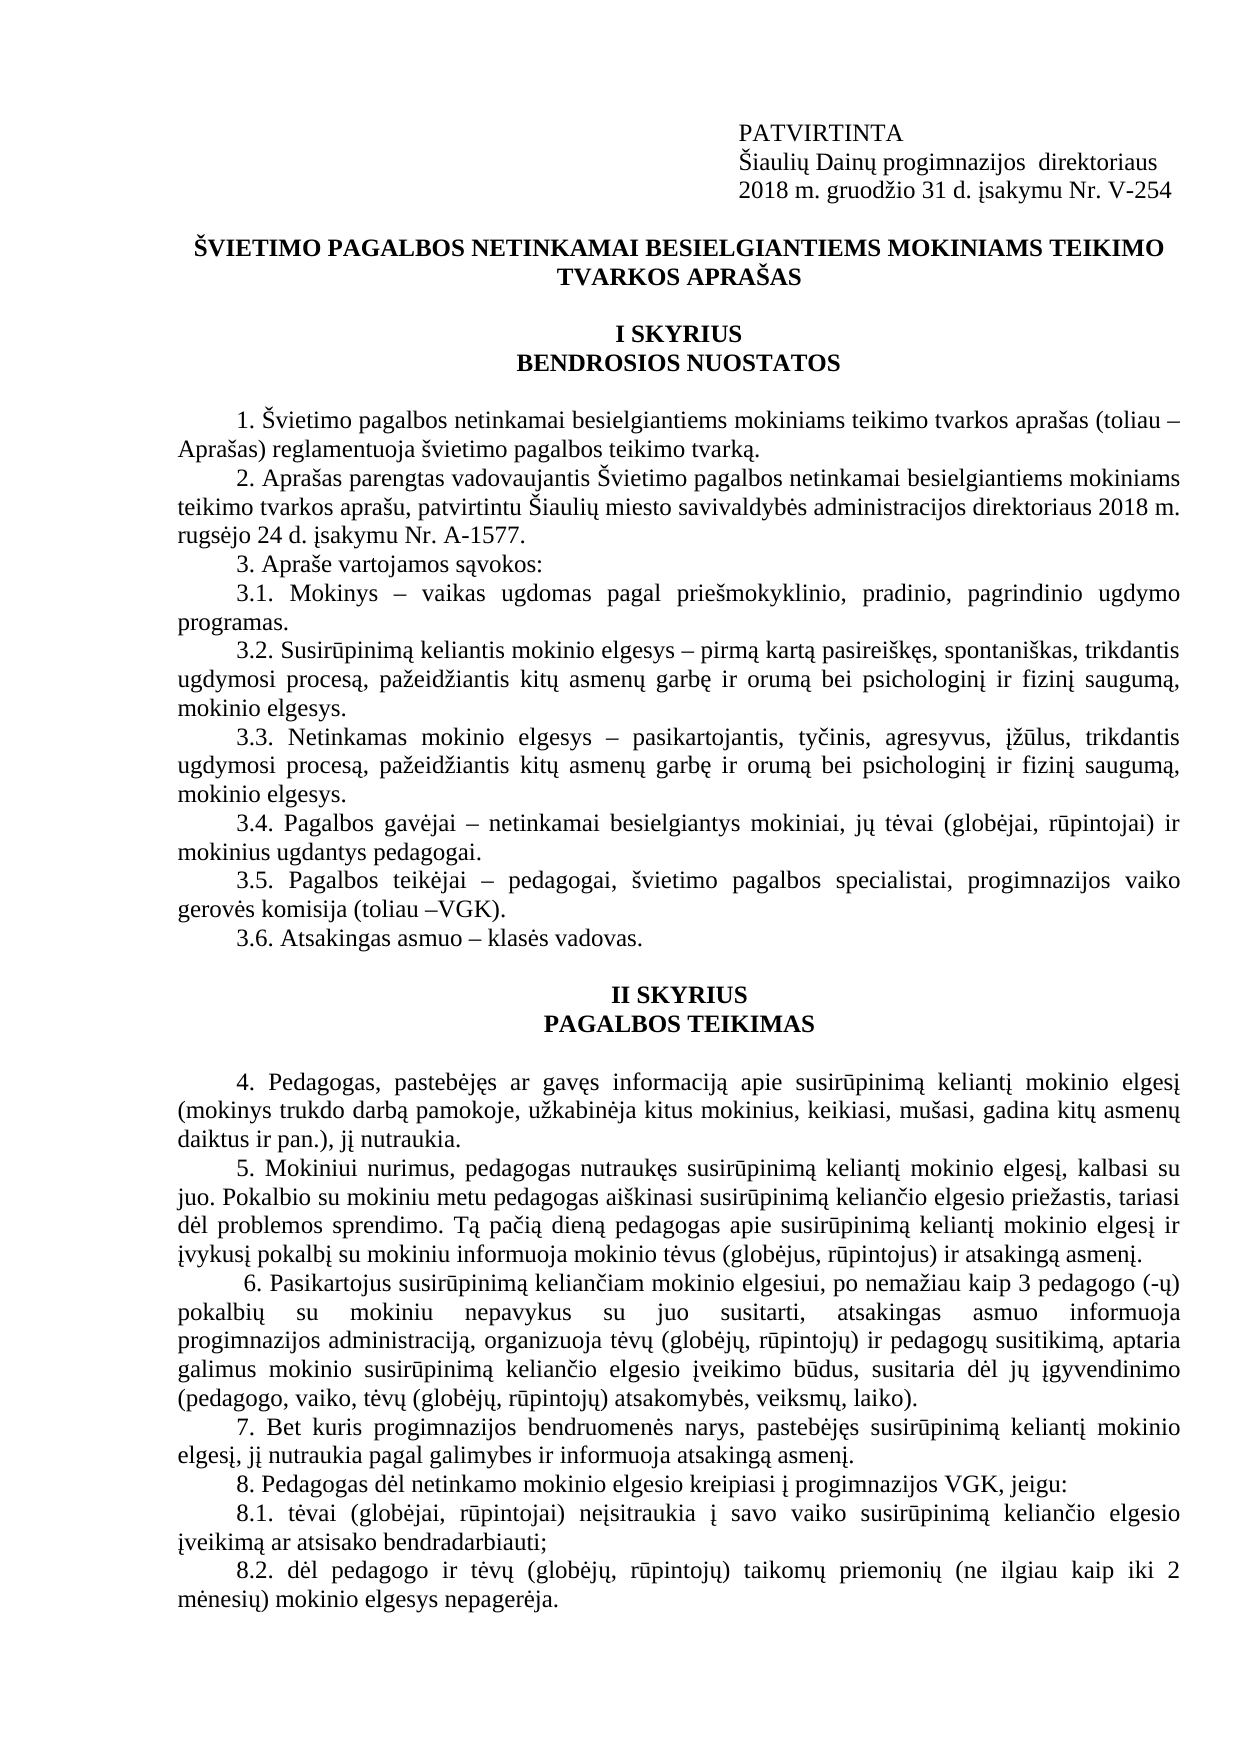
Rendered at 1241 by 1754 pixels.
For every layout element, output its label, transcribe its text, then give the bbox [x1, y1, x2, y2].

text ŠVIETIMO PAGALBOS NETINKAMAI BESIELGIANTIEMS MOKINIAMS TEIKIMO TVARKOS APRAŠAS [177, 233, 1181, 291]
text 8. Pedagogas dėl netinkamo mokinio elgesio kreipiasi į progimnazijos VGK, jeigu: [177, 1469, 1181, 1498]
text 2. Aprašas parengtas vadovaujantis Švietimo pagalbos netinkamai besielgiantiems mokiniams teikimo tvarkos aprašu, patvirtintu Šiaulių miesto savivaldybės administracijos direktoriaus 2018 m. rugsėjo 24 d. įsakymu Nr. A-1577. [177, 463, 1181, 549]
text PATVIRTINTA [177, 118, 1181, 147]
text II SKYRIUS [177, 981, 1181, 1009]
text 7. Bet kuris progimnazijos bendruomenės narys, pastebėjęs susirūpinimą keliantį mokinio elgesį, jį nutraukia pagal galimybes ir informuoja atsakingą asmenį. [177, 1412, 1181, 1469]
text 4. Pedagogas, pastebėjęs ar gavęs informaciją apie susirūpinimą keliantį mokinio elgesį (mokinys trukdo darbą pamokoje, užkabinėja kitus mokinius, keikiasi, mušasi, gadina kitų asmenų daiktus ir pan.), jį nutraukia. [177, 1067, 1181, 1153]
text 3.4. Pagalbos gavėjai – netinkamai besielgiantys mokiniai, jų tėvai (globėjai, rūpintojai) ir mokinius ugdantys pedagogai. [177, 808, 1181, 866]
text 8.1. tėvai (globėjai, rūpintojai) neįsitraukia į savo vaiko susirūpinimą keliančio elgesio įveikimą ar atsisako bendradarbiauti; [177, 1498, 1181, 1556]
text PAGALBOS TEIKIMAS [177, 1009, 1181, 1038]
text 8.2. dėl pedagogo ir tėvų (globėjų, rūpintojų) taikomų priemonių (ne ilgiau kaip iki 2 mėnesių) mokinio elgesys nepagerėja. [177, 1556, 1181, 1613]
subtitle I SKYRIUS [176, 319, 1181, 348]
text 3.3. Netinkamas mokinio elgesys – pasikartojantis, tyčinis, agresyvus, įžūlus, trikdantis ugdymosi procesą, pažeidžiantis kitų asmenų garbę ir orumą bei psichologinį ir fizinį saugumą, mokinio elgesys. [177, 722, 1181, 808]
subtitle BENDROSIOS NUOSTATOS [176, 348, 1181, 377]
text 3.1. Mokinys – vaikas ugdomas pagal priešmokyklinio, pradinio, pagrindinio ugdymo programas. [177, 578, 1181, 636]
text Šiaulių Dainų progimnazijos direktoriaus [177, 147, 1181, 176]
text 3. Apraše vartojamos sąvokos: [177, 549, 1181, 578]
text 5. Mokiniui nurimus, pedagogas nutraukęs susirūpinimą keliantį mokinio elgesį, kalbasi su juo. Pokalbio su mokiniu metu pedagogas aiškinasi susirūpinimą keliančio elgesio priežastis, tariasi dėl problemos sprendimo. Tą pačią dieną pedagogas apie susirūpinimą keliantį mokinio elgesį ir įvykusį pokalbį su mokiniu informuoja mokinio tėvus (globėjus, rūpintojus) ir atsakingą asmenį. [177, 1153, 1181, 1268]
text 3.6. Atsakingas asmuo – klasės vadovas. [177, 923, 1181, 952]
text 1. Švietimo pagalbos netinkamai besielgiantiems mokiniams teikimo tvarkos aprašas (toliau –Aprašas) reglamentuoja švietimo pagalbos teikimo tvarką. [177, 406, 1181, 463]
text 3.2. Susirūpinimą keliantis mokinio elgesys – pirmą kartą pasireiškęs, spontaniškas, trikdantis ugdymosi procesą, pažeidžiantis kitų asmenų garbę ir orumą bei psichologinį ir fizinį saugumą, mokinio elgesys. [177, 636, 1181, 722]
text 2018 m. gruodžio 31 d. įsakymu Nr. V-254 [177, 176, 1181, 204]
text 6. Pasikartojus susirūpinimą keliančiam mokinio elgesiui, po nemažiau kaip 3 pedagogo (-ų) pokalbių su mokiniu nepavykus su juo susitarti, atsakingas asmuo informuoja progimnazijos administraciją, organizuoja tėvų (globėjų, rūpintojų) ir pedagogų susitikimą, aptaria galimus mokinio susirūpinimą keliančio elgesio įveikimo būdus, susitaria dėl jų įgyvendinimo (pedagogo, vaiko, tėvų (globėjų, rūpintojų) atsakomybės, veiksmų, laiko). [177, 1268, 1181, 1412]
text 3.5. Pagalbos teikėjai – pedagogai, švietimo pagalbos specialistai, progimnazijos vaiko gerovės komisija (toliau –VGK). [177, 866, 1181, 923]
